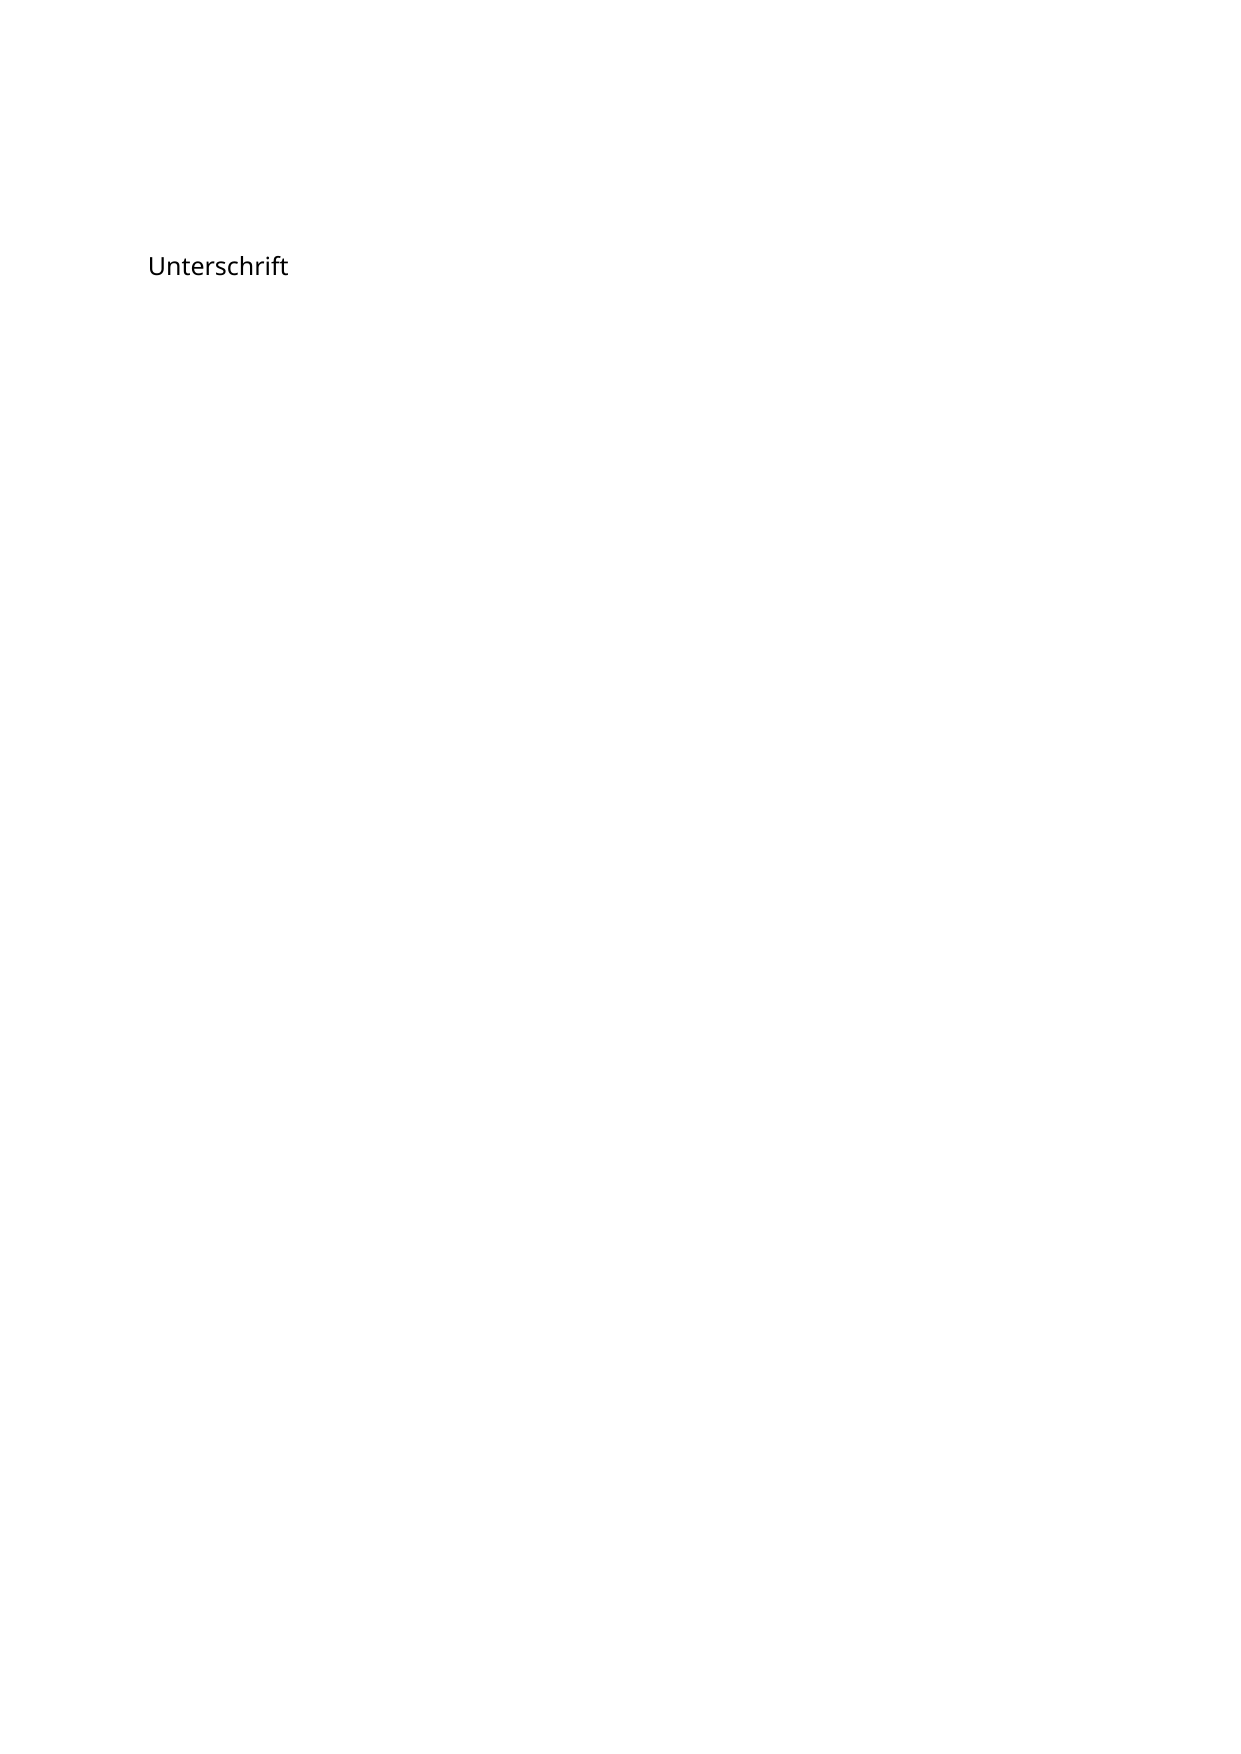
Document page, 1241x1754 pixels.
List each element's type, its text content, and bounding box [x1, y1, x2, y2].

text Unterschrift [148, 249, 1092, 283]
